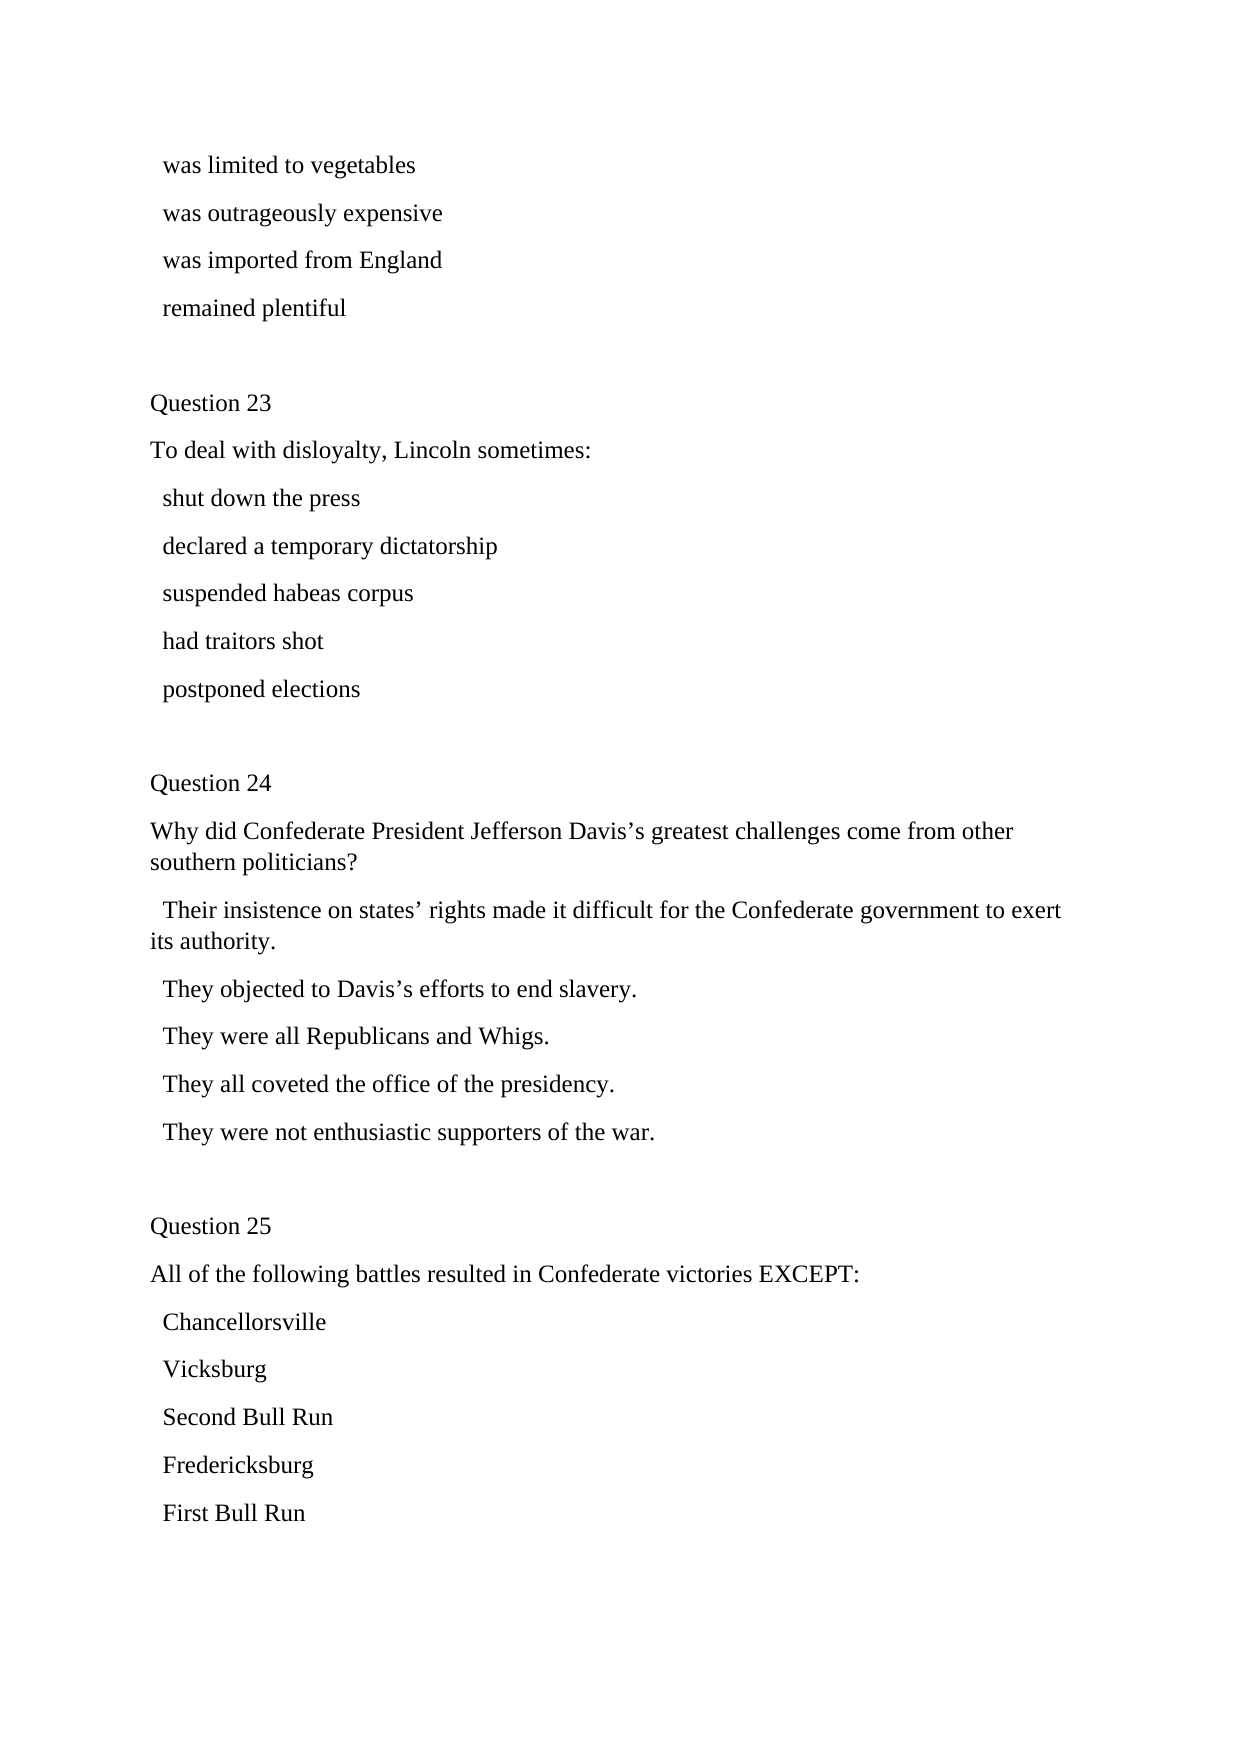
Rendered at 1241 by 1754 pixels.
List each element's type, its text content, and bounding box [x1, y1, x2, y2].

text Vicksburg [150, 1354, 1090, 1383]
text They objected to Davis’s efforts to end slavery. [150, 974, 1090, 1002]
text They were all Republicans and Whigs. [150, 1021, 1090, 1050]
text Why did Confederate President Jefferson Davis’s greatest challenges come from other southern politicians? [150, 816, 1090, 876]
text suspended habeas corpus [150, 578, 1090, 607]
text They were not enthusiastic supporters of the war. [150, 1117, 1090, 1146]
text Chancellorsville [150, 1307, 1090, 1336]
text To deal with disloyalty, Lincoln sometimes: [150, 435, 1090, 464]
text First Bull Run [150, 1498, 1090, 1526]
text was outrageously expensive [150, 198, 1090, 226]
text shut down the press [150, 483, 1090, 512]
text Question 23 [150, 388, 1090, 416]
text All of the following battles resulted in Confederate victories EXCEPT: [150, 1259, 1090, 1288]
text Question 24 [150, 768, 1090, 797]
text was imported from England [150, 245, 1090, 274]
text Fredericksburg [150, 1450, 1090, 1479]
text had traitors shot [150, 626, 1090, 655]
text Question 25 [150, 1211, 1090, 1240]
text declared a temporary dictatorship [150, 531, 1090, 559]
text was limited to vegetables [150, 150, 1090, 179]
text They all coveted the office of the presidency. [150, 1069, 1090, 1098]
text remained plentiful [150, 293, 1090, 322]
text Their insistence on states’ rights made it difficult for the Confederate government to exert its authority. [150, 895, 1090, 955]
text postponed elections [150, 674, 1090, 703]
text Second Bull Run [150, 1402, 1090, 1431]
